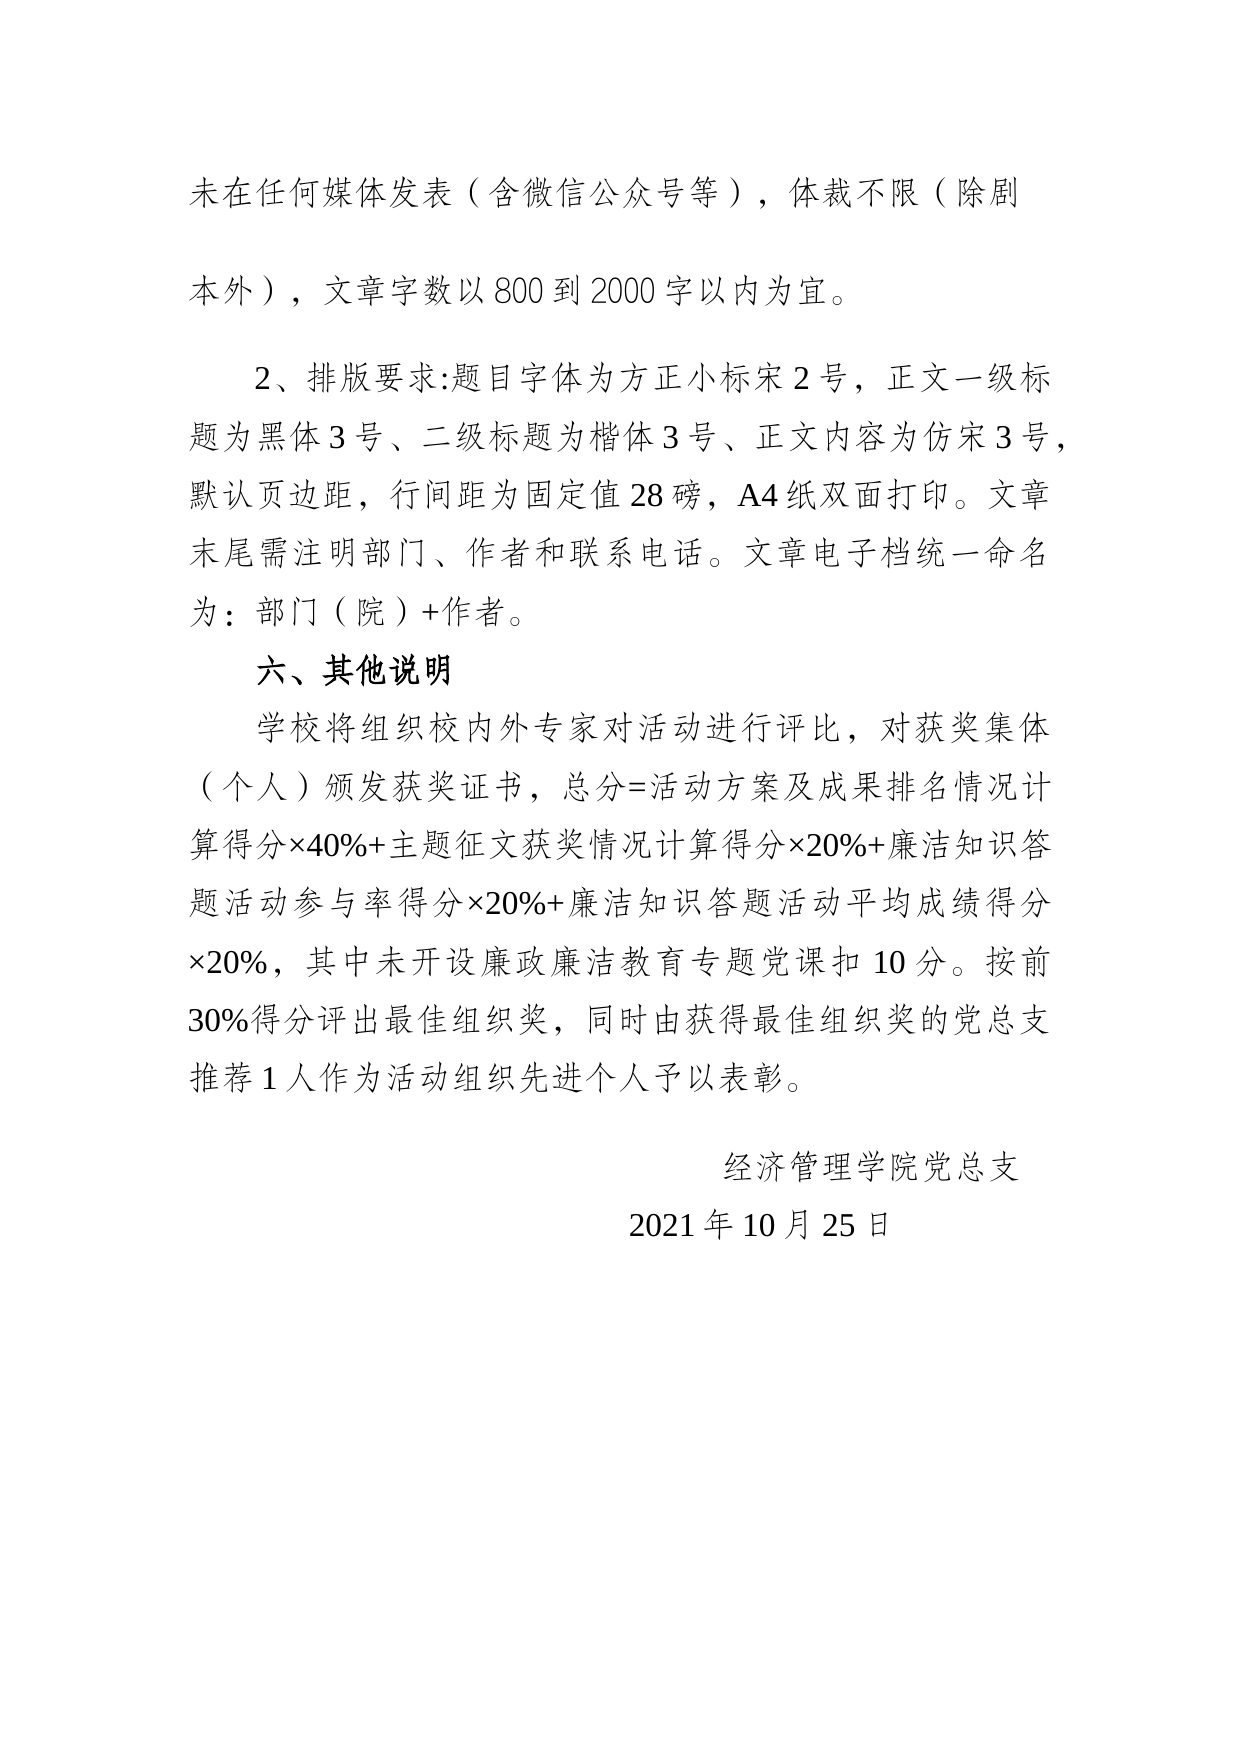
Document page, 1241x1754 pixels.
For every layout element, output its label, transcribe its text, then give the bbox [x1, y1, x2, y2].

text 六、其他说明 [187, 635, 1053, 693]
text 学校将组织校内外专家对活动进行评比，对获奖集体（个人）颁发获奖证书，总分=活动方案及成果排名情况计算得分×40%+主题征文获奖情况计算得分×20%+廉洁知识答题活动参与率得分×20%+廉洁知识答题活动平均成绩得分×20%，其中未开设廉政廉洁教育专题党课扣10分。按前30%得分评出最佳组织奖，同时由获得最佳组织奖的党总支推荐1人作为活动组织先进个人予以表彰。 [187, 693, 1053, 1101]
text 经济管理学院党总支 [187, 1132, 1053, 1190]
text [187, 162, 1053, 324]
text 2、排版要求:题目字体为方正小标宋2号，正文一级标题为黑体3号、二级标题为楷体3号、正文内容为仿宋3号，默认页边距，行间距为固定值28磅，A4纸双面打印。文章末尾需注明部门、作者和联系电话。文章电子档统一命名为：部门（院）+作者。 [187, 343, 1053, 635]
text 2021年10月25日 [187, 1190, 1053, 1248]
